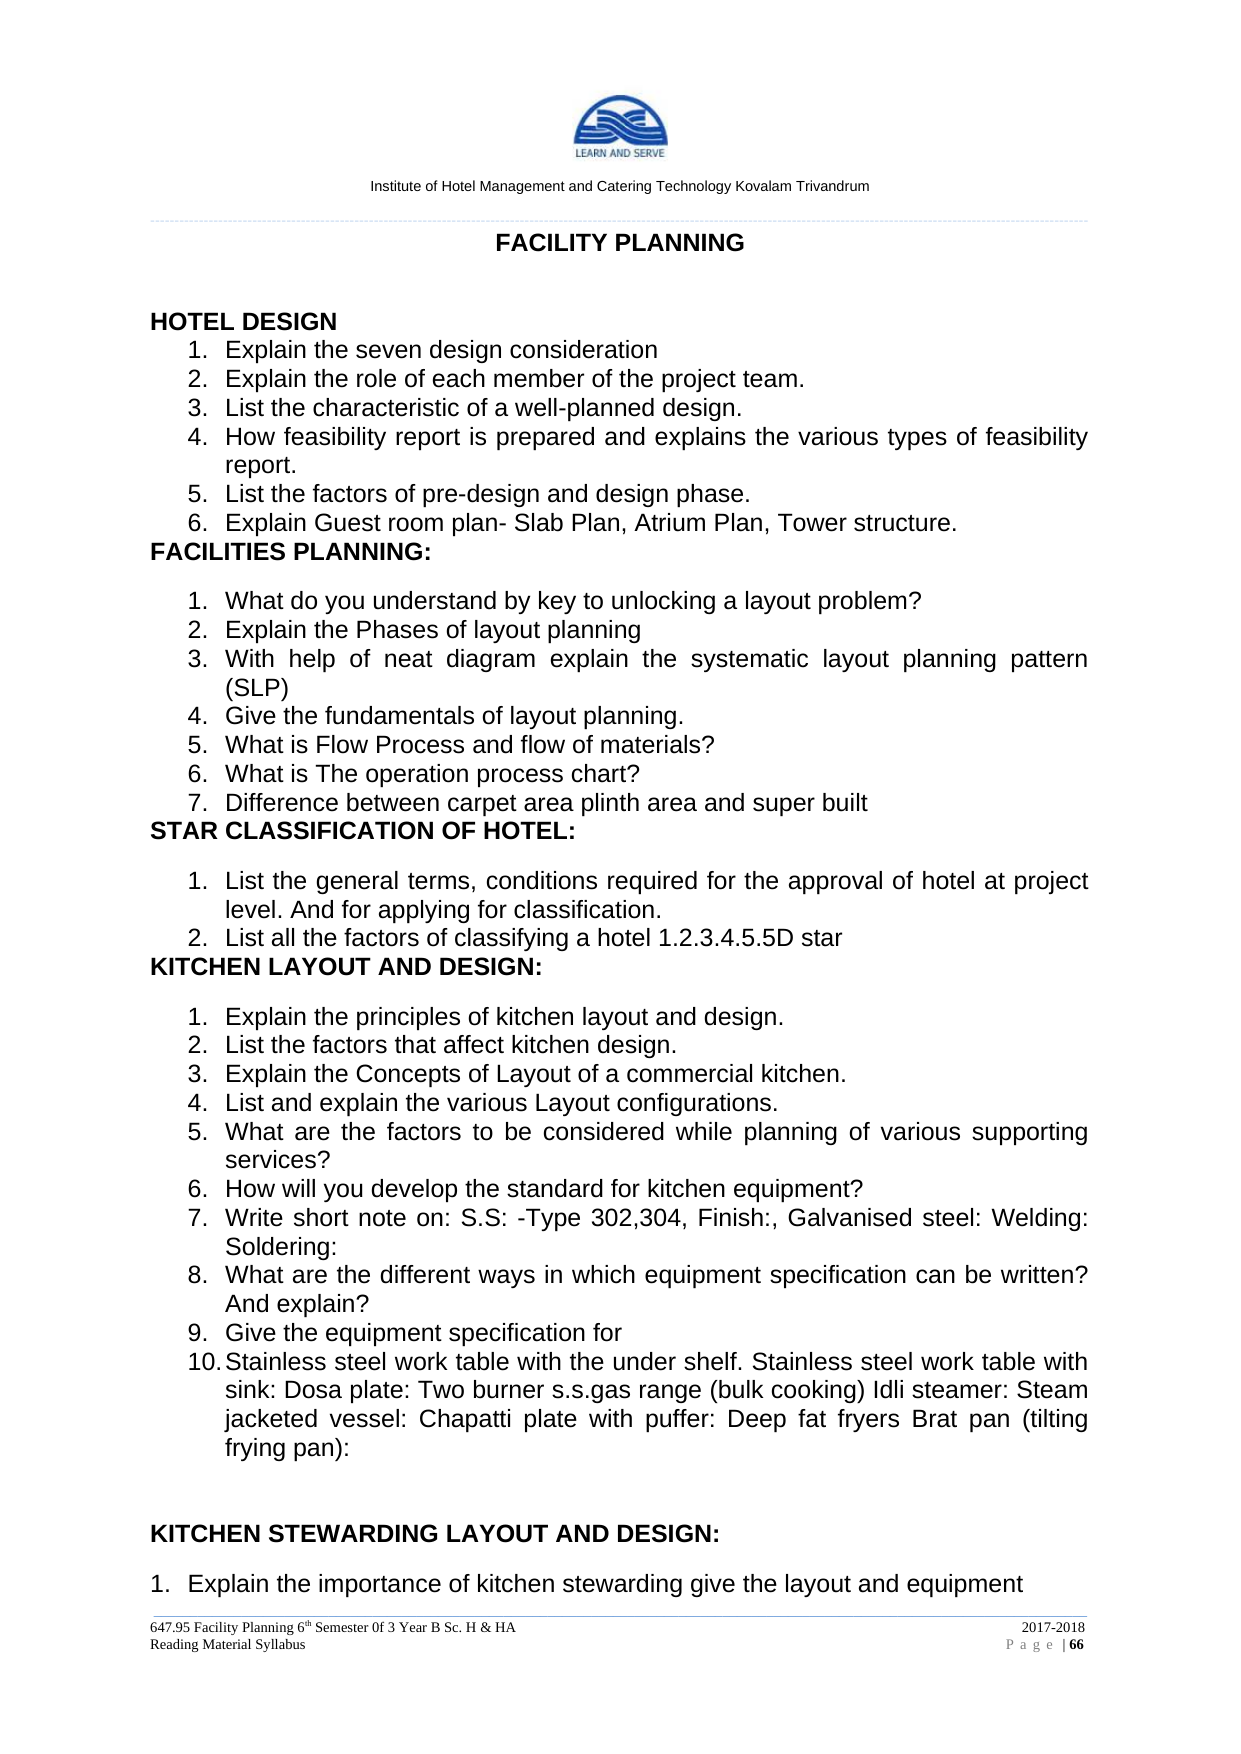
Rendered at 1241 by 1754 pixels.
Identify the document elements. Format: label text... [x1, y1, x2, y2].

list How will you develop the standard for kitchen equipment? [187, 1174, 1090, 1203]
list What is The operation process chart? [187, 759, 1090, 788]
list List the characteristic of a well-planned design. [187, 393, 1090, 422]
text FACILITIES PLANNING: [150, 537, 1090, 566]
list What are the different ways in which equipment specification can be written? And explain? [187, 1261, 1090, 1318]
list Write short note on: S.S: -Type 302,304, Finish:, Galvanised steel: Welding: Soldering: [187, 1203, 1090, 1261]
list List and explain the various Layout configurations. [187, 1088, 1090, 1117]
list Explain Guest room plan- Slab Plan, Atrium Plan, Tower structure. [187, 508, 1090, 537]
text STAR CLASSIFICATION OF HOTEL: [150, 816, 1090, 845]
list Explain the role of each member of the project team. [187, 364, 1090, 393]
list Explain the importance of kitchen stewarding give the layout and equipment [150, 1569, 1090, 1598]
list What is Flow Process and flow of materials? [187, 730, 1090, 759]
list List the factors that affect kitchen design. [187, 1031, 1090, 1059]
picture [572, 73, 669, 179]
list How feasibility report is prepared and explains the various types of feasibility report. [187, 422, 1090, 479]
list Explain the seven design consideration [187, 336, 1090, 364]
list Stainless steel work table with the under shelf. Stainless steel work table with sink: Dosa plate: Two burner s.s.gas range (bulk cooking) Idli steamer: Steam jacketed vessel: Chapatti plate with puffer: Deep fat fryers Brat pan (tilting frying pan): [187, 1347, 1090, 1462]
list List the general terms, conditions required for the approval of hotel at project level. And for applying for classification. [187, 866, 1090, 923]
subtitle HOTEL DESIGN [150, 307, 1090, 336]
list Give the fundamentals of layout planning. [187, 701, 1090, 730]
list Explain the Concepts of Layout of a commercial kitchen. [187, 1059, 1090, 1088]
list Difference between carpet area plinth area and super built [187, 788, 1090, 816]
list What are the factors to be considered while planning of various supporting services? [187, 1117, 1090, 1174]
text FACILITY PLANNING [150, 228, 1090, 257]
list List all the factors of classifying a hotel 1.2.3.4.5.5D star [187, 923, 1090, 952]
list List the factors of pre-design and design phase. [187, 479, 1090, 508]
list Explain the principles of kitchen layout and design. [187, 1002, 1090, 1031]
list With help of neat diagram explain the systematic layout planning pattern (SLP) [187, 644, 1090, 701]
list Explain the Phases of layout planning [187, 615, 1090, 644]
list Give the equipment specification for [187, 1318, 1090, 1347]
text KITCHEN LAYOUT DESIGN: [150, 952, 1090, 981]
list What do you understand by key to unlocking a layout problem? [187, 586, 1090, 615]
text KITCHEN STEWARDING LAYOUT DESIGN: [150, 1519, 1090, 1548]
